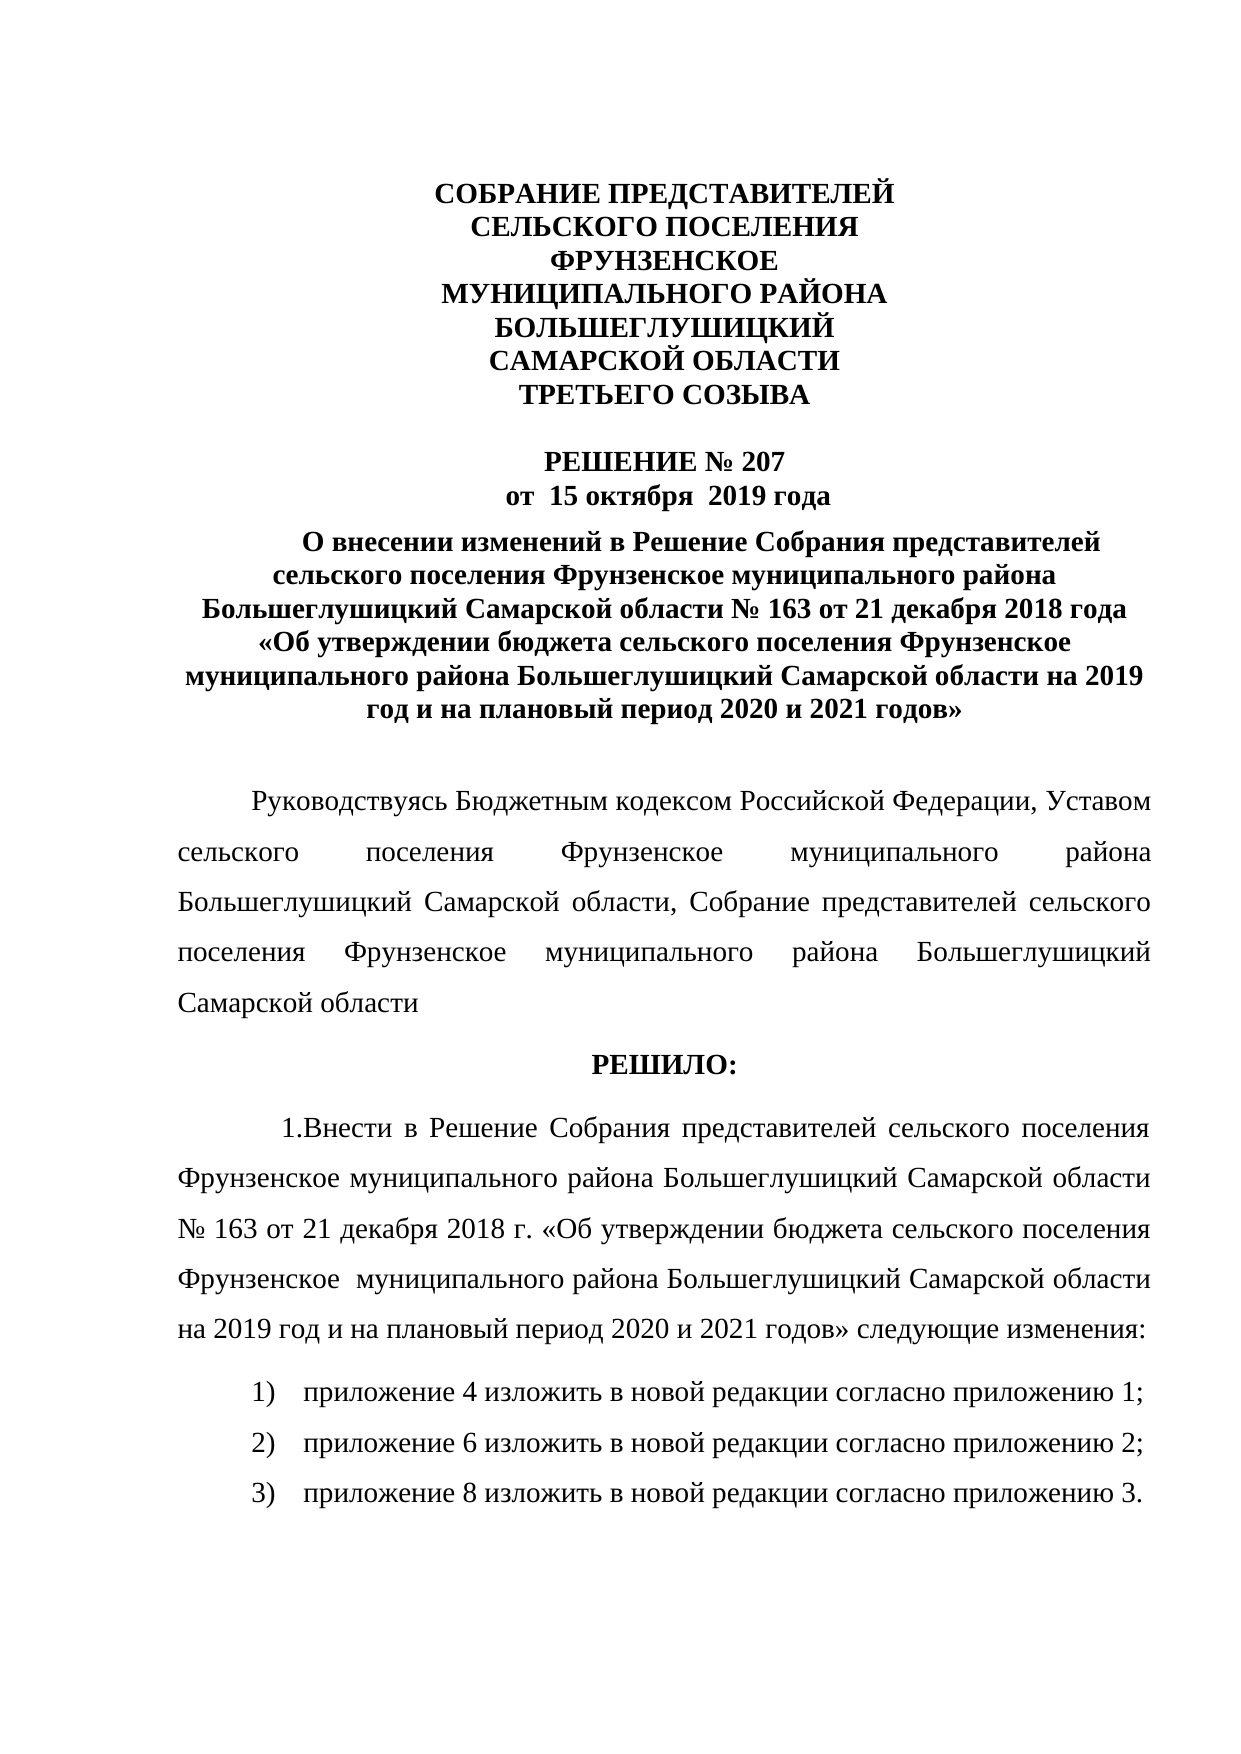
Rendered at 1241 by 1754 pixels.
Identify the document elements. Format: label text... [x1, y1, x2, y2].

text от 15 октября 2019 года [177, 478, 1152, 511]
text МУНИЦИПАЛЬНОГО РАЙОНА [177, 276, 1152, 310]
text СЕЛЬСКОГО ПОСЕЛЕНИЯ [177, 209, 1152, 243]
text СОБРАНИЕ ПРЕДСТАВИТЕЛЕЙ [177, 176, 1152, 209]
text БОЛЬШЕГЛУШИЦКИЙ [177, 310, 1152, 343]
text САМАРСКОЙ ОБЛАСТИ [177, 343, 1152, 377]
list приложение 6 изложить в новой редакции согласно приложению 2; [251, 1425, 1152, 1458]
text ФРУНЗЕНСКОЕ [177, 243, 1152, 276]
text О внесении изменений в Решение Собрания представителей сельского поселения Фрунзенское муниципального района Большеглушицкий Самарской области № 163 от 21 декабря 2018 года «Об утверждении бюджета сельского поселения Фрунзенское муниципального района Большеглушицкий Самарской области на 2019 год и на плановый период 2020 и 2021 годов» [177, 524, 1152, 725]
text ТРЕТЬЕГО СОЗЫВА [177, 377, 1152, 411]
text 1.Внести в Решение Собрания представителей сельского поселения Фрунзенское муниципального района Большеглушицкий Самарской области № 163 от 21 декабря 2018 г. «Об утверждении бюджета сельского поселения Фрунзенское муниципального района Большеглушицкий Самарской области на 2019 год и на плановый период 2020 и 2021 годов» следующие изменения: [177, 1110, 1152, 1345]
text РЕШЕНИЕ № 207 [177, 444, 1152, 478]
text РЕШИЛО: [177, 1047, 1152, 1081]
text Руководствуясь Бюджетным кодексом Российской Федерации, Уставом сельского поселения Фрунзенское муниципального района Большеглушицкий Самарской области, Собрание представителей сельского поселения Фрунзенское муниципального района Большеглушицкий Самарской области [177, 783, 1152, 1018]
list приложение 8 изложить в новой редакции согласно приложению 3. [251, 1475, 1152, 1508]
list приложение 4 изложить в новой редакции согласно приложению 1; [251, 1374, 1152, 1408]
